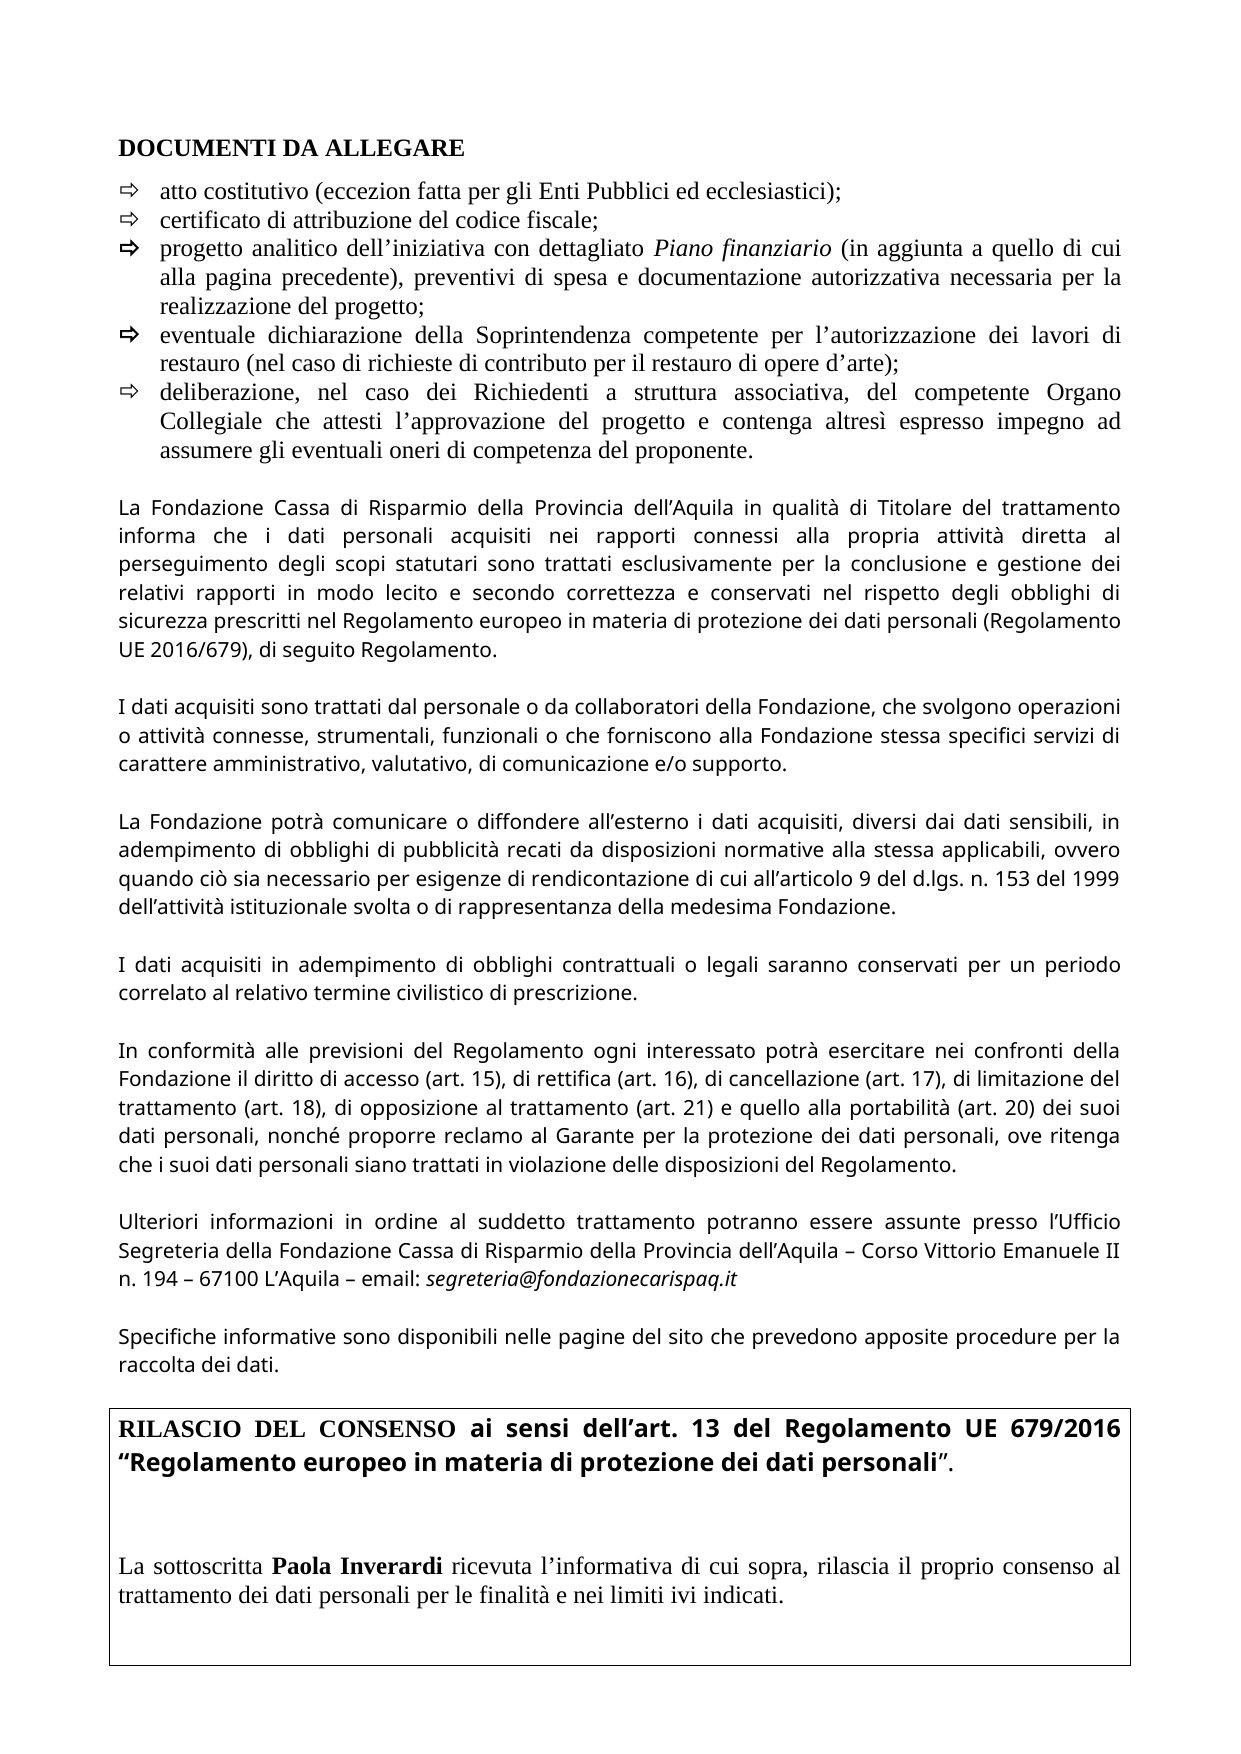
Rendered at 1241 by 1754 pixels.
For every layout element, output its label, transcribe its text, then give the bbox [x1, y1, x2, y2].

text In conformità alle previsioni del Regolamento ogni interessato potrà esercitare nei confronti della Fondazione il diritto di accesso (art. 15), di rettifica (art. 16), di cancellazione (art. 17), di limitazione del trattamento (art. 18), di opposizione al trattamento (art. 21) e quello alla portabilità (art. 20) dei suoi dati personali, nonché proporre reclamo al Garante per la protezione dei dati personali, ove ritenga che i suoi dati personali siano trattati in violazione delle disposizioni del Regolamento. [118, 1036, 1122, 1178]
list eventuale dichiarazione della Soprintendenza competente per l’autorizzazione dei lavori di restauro (nel caso di richieste di contributo per il restauro di opere d’arte); [118, 320, 1122, 377]
list certificato di attribuzione del codice fiscale; [118, 205, 1122, 233]
text La Fondazione Cassa di Risparmio della Provincia dell’Aquila in qualità di Titolare del trattamento informa che i dati personali acquisiti nei rapporti connessi alla propria attività diretta al perseguimento degli scopi statutari sono trattati esclusivamente per la conclusione e gestione dei relativi rapporti in modo lecito e secondo correttezza e conservati nel rispetto degli obblighi di sicurezza prescritti nel Regolamento europeo in materia di protezione dei dati personali (Regolamento UE 2016/679), di seguito Regolamento. [118, 493, 1122, 663]
text RILASCIO DEL CONSENSO ai sensi dell’art. 13 del Regolamento UE 679/2016 “Regolamento europeo in materia di protezione dei dati personali”. [110, 1409, 1130, 1479]
text DOCUMENTI DA ALLEGARE [118, 133, 1122, 162]
text I dati acquisiti sono trattati dal personale o da collaboratori della Fondazione, che svolgono operazioni o attività connesse, strumentali, funzionali o che forniscono alla Fondazione stessa specifici servizi di carattere amministrativo, valutativo, di comunicazione e/o supporto. [118, 692, 1122, 778]
text La Fondazione potrà comunicare o diffondere all’esterno i dati acquisiti, diversi dai dati sensibili, in adempimento di obblighi di pubblicità recati da disposizioni normative alla stessa applicabili, ovvero quando ciò sia necessario per esigenze di rendicontazione di cui all’articolo 9 del d.lgs. n. 153 del 1999 dell’attività istituzionale svolta o di rappresentanza della medesima Fondazione. [118, 807, 1122, 921]
list atto costitutivo (eccezion fatta per gli Enti Pubblici ed ecclesiastici); [118, 176, 1122, 205]
list deliberazione, nel caso dei Richiedenti a struttura associativa, del competente Organo Collegiale che attesti l’approvazione del progetto e contenga altresì espresso impegno ad assumere gli eventuali oneri di competenza del proponente. [118, 377, 1122, 463]
list progetto analitico dell’iniziativa con dettagliato Piano finanziario (in aggiunta a quello di cui alla pagina precedente), preventivi di spesa e documentazione autorizzativa necessaria per la realizzazione del progetto; [118, 233, 1122, 320]
text Specifiche informative sono disponibili nelle pagine del sito che prevedono apposite procedure per la raccolta dei dati. [118, 1322, 1122, 1379]
text La sottoscritta Paola Inverardi ricevuta l’informativa di cui sopra, rilascia il proprio consenso al trattamento dei dati personali per le finalità e nei limiti ivi indicati. [110, 1548, 1130, 1609]
text Ulteriori informazioni in ordine al suddetto trattamento potranno essere assunte presso l’Ufficio Segreteria della Fondazione Cassa di Risparmio della Provincia dell’Aquila – Corso Vittorio Emanuele II n. 194 – 67100 L’Aquila – email: segreteria@fondazionecarispaq.it [118, 1207, 1122, 1293]
text I dati acquisiti in adempimento di obblighi contrattuali o legali saranno conservati per un periodo correlato al relativo termine civilistico di prescrizione. [118, 950, 1122, 1007]
